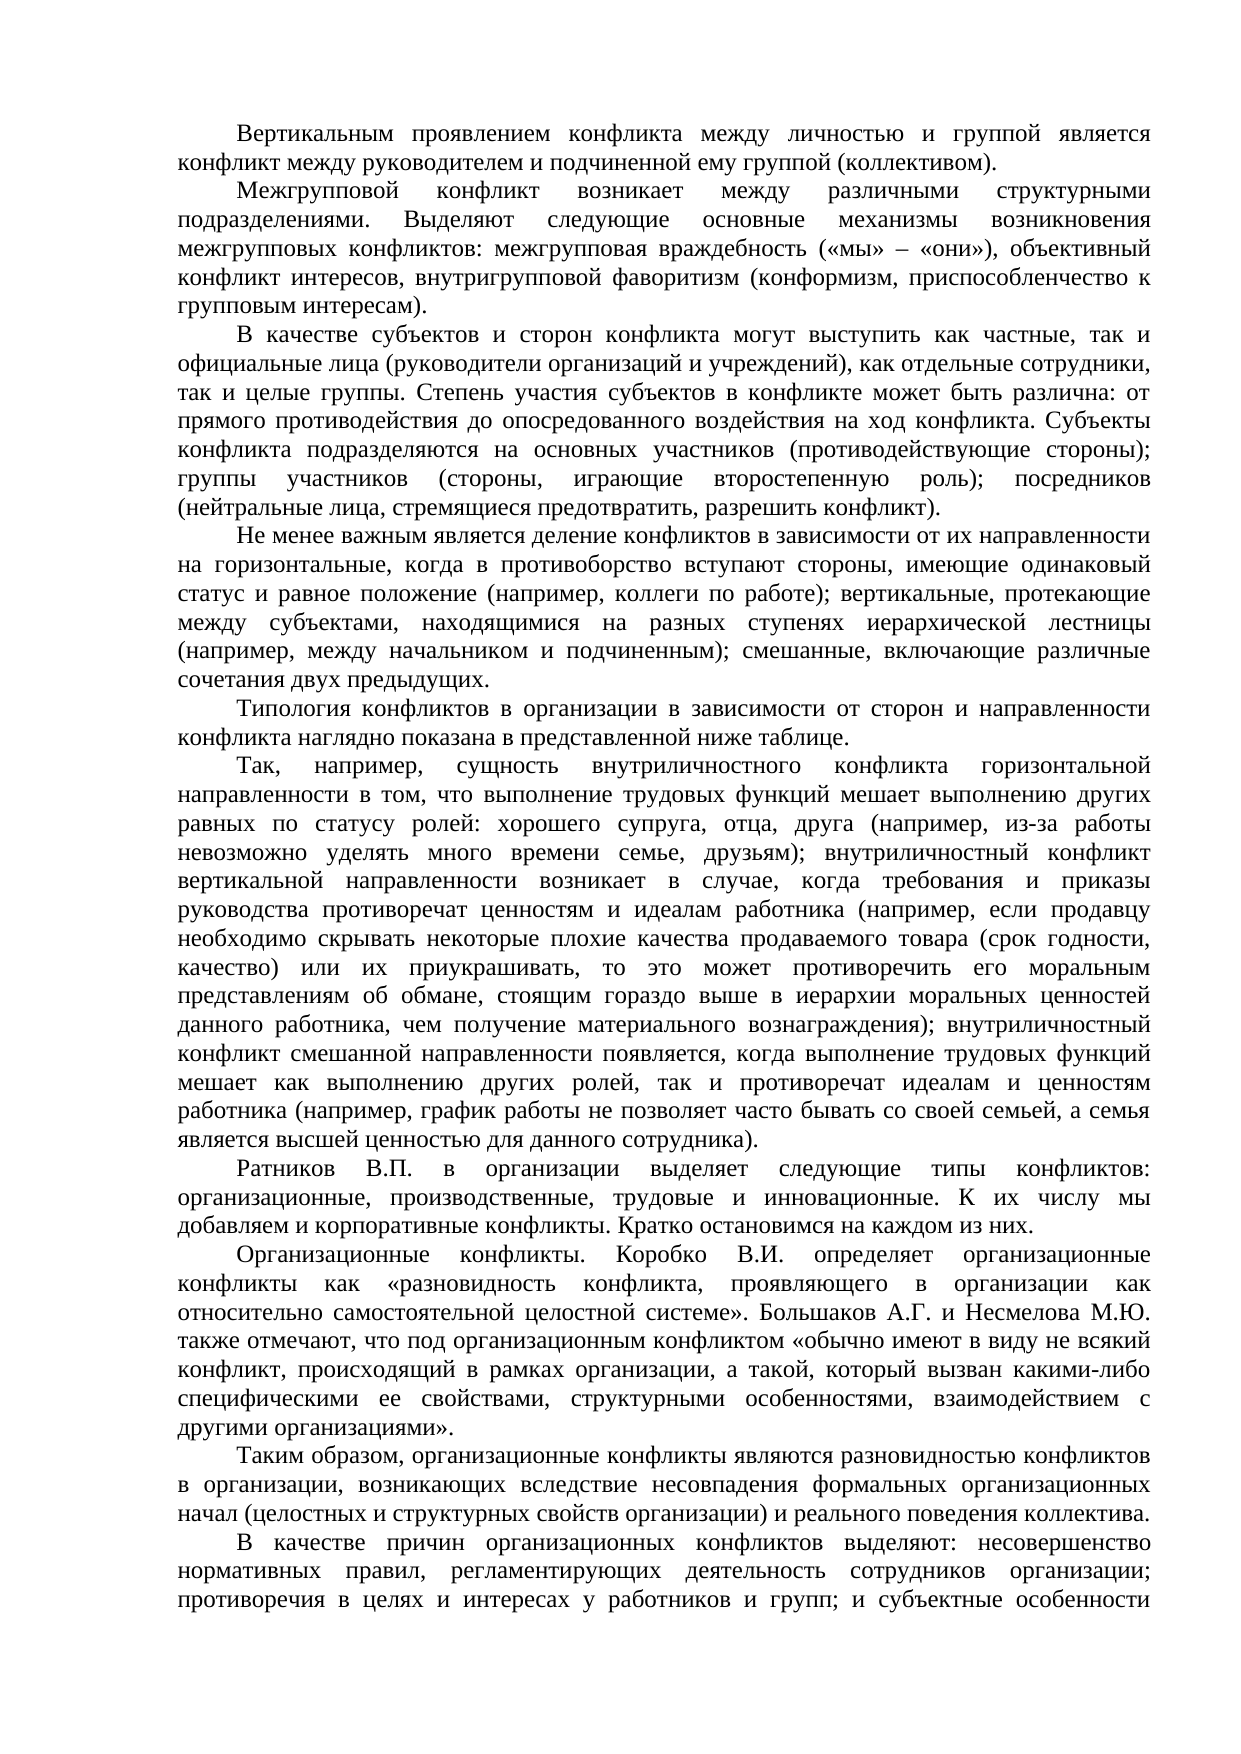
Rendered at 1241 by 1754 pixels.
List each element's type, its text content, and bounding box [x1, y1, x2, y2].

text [177, 1527, 1152, 1613]
text Межгрупповой конфликт возникает между различными структурными подразделениями. Выделяют следующие основные механизмы возникновения межгрупповых конфликтов: межгрупповая враждебность («мы» – «они»), объективный конфликт интересов, внутригрупповой фаворитизм (конформизм, приспособленчество к групповым интересам). [177, 176, 1152, 319]
text Не менее важным является деление конфликтов в зависимости от их направленности на горизонтальные, когда в противоборство вступают стороны, имеющие одинаковый статус и равное положение (например, коллеги по работе); вертикальные, протекающие между субъектами, находящимися на разных ступенях иерархической лестницы (например, между начальником и подчиненным); смешанные, включающие различные сочетания двух предыдущих. [177, 521, 1152, 693]
text Организационные конфликты. Коробко В.И. определяет организационные конфликты как «разновидность конфликта, проявляющего в организации как относительно самостоятельной целостной системе». Большаков А.Г. и Несмелова М.Ю. также отмечают, что под организационным конфликтом «обычно имеют в виду не всякий конфликт, происходящий в рамках организации, а такой, который вызван какими-либо специфическими ее свойствами, структурными особенностями, взаимодействием с другими организациями». [177, 1239, 1152, 1441]
text Ратников В.П. в организации выделяет следующие типы конфликтов: организационные, производственные, трудовые и инновационные. К их числу мы добавляем и корпоративные конфликты. Кратко остановимся на каждом из них. [177, 1153, 1152, 1239]
text В качестве субъектов и сторон конфликта могут выступить как частные, так и официальные лица (руководители организаций и учреждений), как отдельные сотрудники, так и целые группы. Степень участия субъектов в конфликте может быть различна: от прямого противодействия до опосредованного воздействия на ход конфликта. Субъекты конфликта подразделяются на основных участников (противодействующие стороны); группы участников (стороны, играющие второстепенную роль); посредников (нейтральные лица, стремящиеся предотвратить, разрешить конфликт). [177, 319, 1152, 521]
text Так, например, сущность внутриличностного конфликта горизонтальной направленности в том, что выполнение трудовых функций мешает выполнению других равных по статусу ролей: хорошего супруга, отца, друга (например, из-за работы невозможно уделять много времени семье, друзьям); внутриличностный конфликт вертикальной направленности возникает в случае, когда требования и приказы руководства противоречат ценностям и идеалам работника (например, если продавцу необходимо скрывать некоторые плохие качества продаваемого товара (срок годности, качество) или их приукрашивать, то это может противоречить его моральным представлениям об обмане, стоящим гораздо выше в иерархии моральных ценностей данного работника, чем получение материального вознаграждения); внутриличностный конфликт смешанной направленности появляется, когда выполнение трудовых функций мешает как выполнению других ролей, так и противоречат идеалам и ценностям работника (например, график работы не позволяет часто бывать со своей семьей, а семья является высшей ценностью для данного сотрудника). [177, 751, 1152, 1153]
text Типология конфликтов в организации в зависимости от сторон и направленности конфликта наглядно показана в представленной ниже таблице. [177, 693, 1152, 751]
text Таким образом, организационные конфликты являются разновидностью конфликтов в организации, возникающих вследствие несовпадения формальных организационных начал (целостных и структурных свойств организации) и реального поведения коллектива. [177, 1441, 1152, 1527]
text Вертикальным проявлением конфликта между личностью и группой является конфликт между руководителем и подчиненной ему группой (коллективом). [177, 118, 1152, 176]
